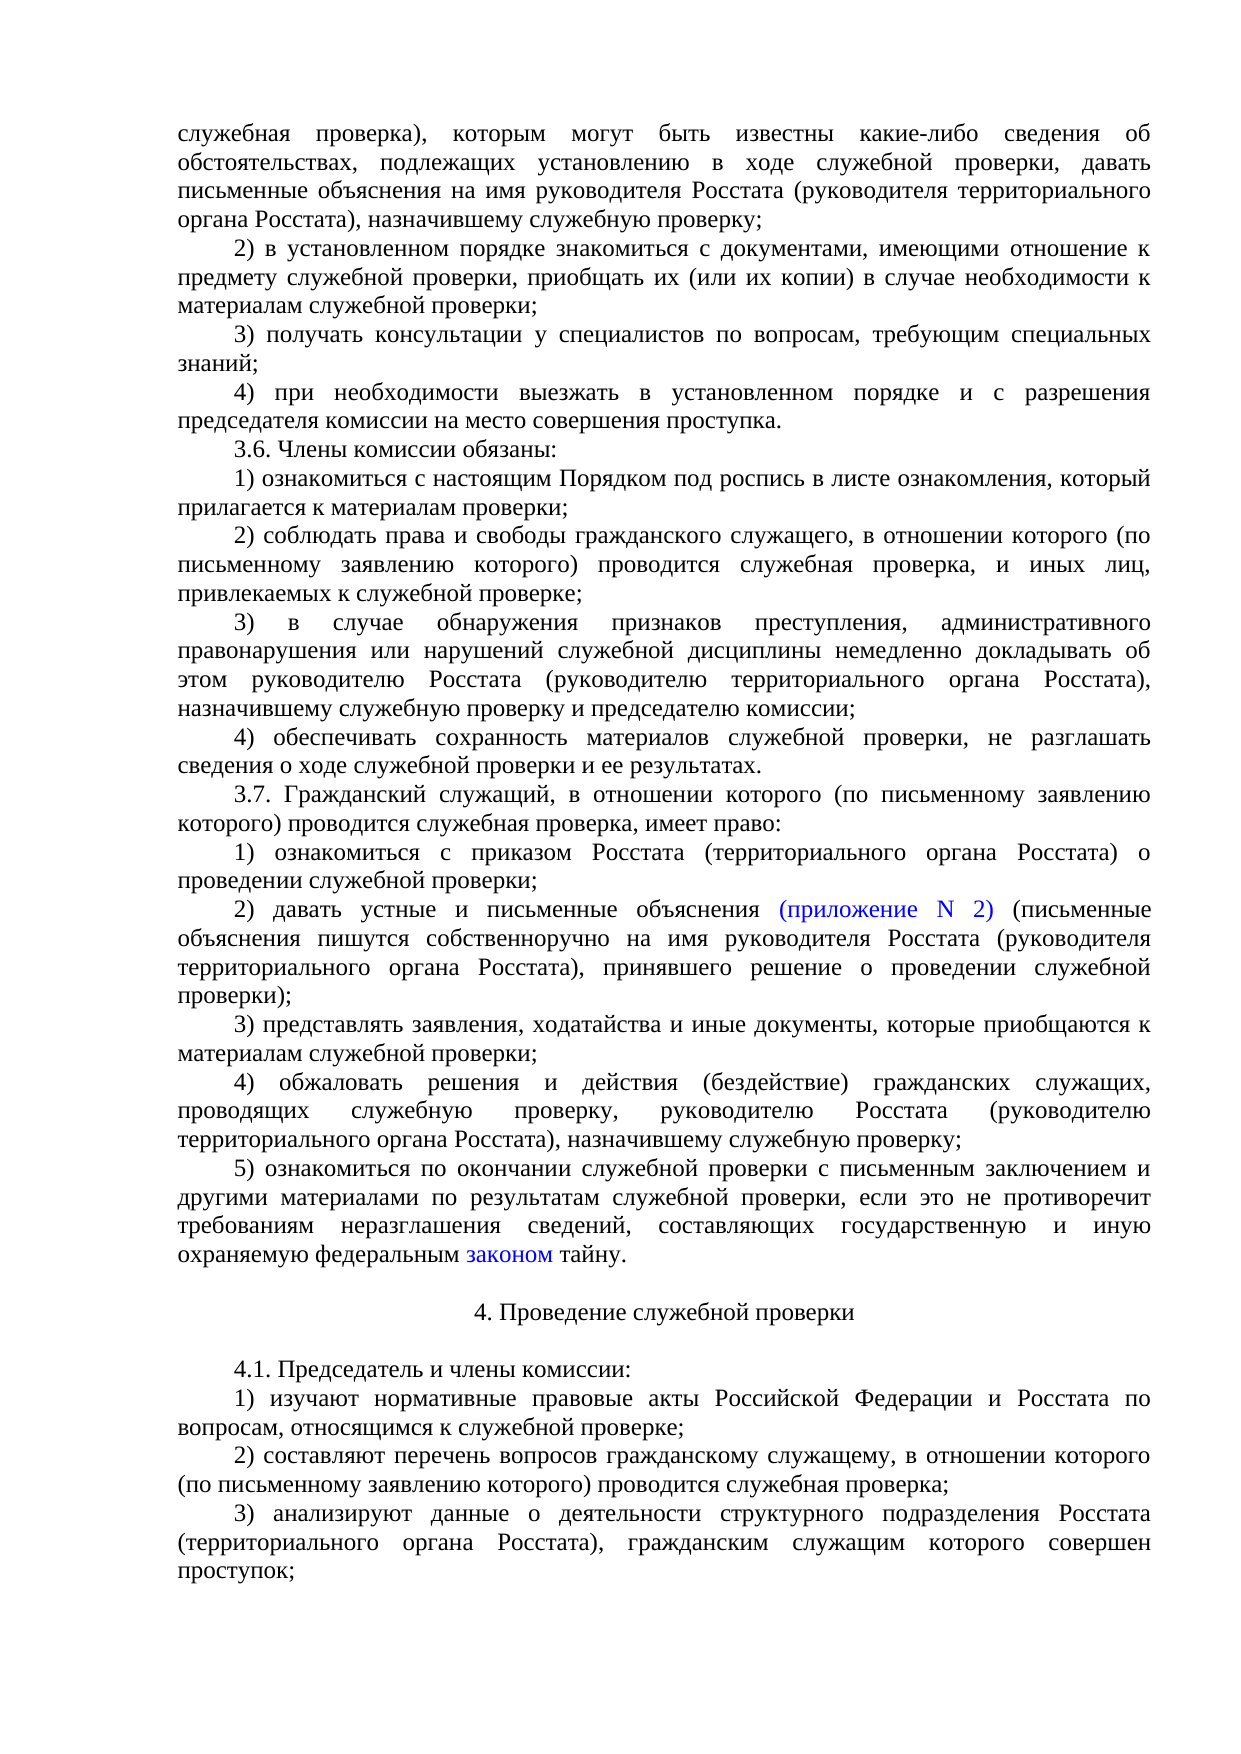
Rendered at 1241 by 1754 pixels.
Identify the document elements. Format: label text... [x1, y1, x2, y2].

text 4.1. Председатель и члены комиссии: [177, 1354, 1152, 1383]
text 3) получать консультации у специалистов по вопросам, требующим специальных знаний; [177, 319, 1152, 377]
text 3.6. Члены комиссии обязаны: [177, 434, 1152, 463]
text 4) обеспечивать сохранность материалов служебной проверки, не разглашать сведения о ходе служебной проверки и ее результатах. [177, 722, 1152, 779]
text 1) изучают нормативные правовые акты Российской Федерации и Росстата по вопросам, относящимся к служебной проверке; [177, 1383, 1152, 1441]
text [177, 118, 1152, 233]
text 4) при необходимости выезжать в установленном порядке и с разрешения председателя комиссии на место совершения проступка. [177, 377, 1152, 434]
text 3) представлять заявления, ходатайства и иные документы, которые приобщаются к материалам служебной проверки; [177, 1009, 1152, 1067]
text 2) соблюдать права и свободы гражданского служащего, в отношении которого (по письменному заявлению которого) проводится служебная проверка, и иных лиц, привлекаемых к служебной проверке; [177, 521, 1152, 607]
text 4) обжаловать решения и действия (бездействие) гражданских служащих, проводящих служебную проверку, руководителю Росстата (руководителю территориального органа Росстата), назначившему служебную проверку; [177, 1067, 1152, 1153]
text 3) в случае обнаружения признаков преступления, административного правонарушения или нарушений служебной дисциплины немедленно докладывать об этом руководителю Росстата (руководителю территориального органа Росстата), назначившему служебную проверку и председателю комиссии; [177, 607, 1152, 722]
text 2) давать устные и письменные объяснения (приложение N 2) (письменные объяснения пишутся собственноручно на имя руководителя Росстата (руководителя территориального органа Росстата), принявшего решение о проведении служебной проверки); [177, 894, 1152, 1009]
text 1) ознакомиться с приказом Росстата (территориального органа Росстата) о проведении служебной проверки; [177, 837, 1152, 894]
text 3) анализируют данные о деятельности структурного подразделения Росстата (территориального органа Росстата), гражданским служащим которого совершен проступок; [177, 1498, 1152, 1584]
text 4. Проведение служебной проверки [177, 1297, 1152, 1326]
text 2) в установленном порядке знакомиться с документами, имеющими отношение к предмету служебной проверки, приобщать их (или их копии) в случае необходимости к материалам служебной проверки; [177, 233, 1152, 319]
text 3.7. Гражданский служащий, в отношении которого (по письменному заявлению которого) проводится служебная проверка, имеет право: [177, 779, 1152, 837]
text 1) ознакомиться с настоящим Порядком под роспись в листе ознакомления, который прилагается к материалам проверки; [177, 463, 1152, 521]
text 5) ознакомиться по окончании служебной проверки с письменным заключением и другими материалами по результатам служебной проверки, если это не противоречит требованиям неразглашения сведений, составляющих государственную и иную охраняемую федеральным законом тайну. [177, 1153, 1152, 1268]
text 2) составляют перечень вопросов гражданскому служащему, в отношении которого (по письменному заявлению которого) проводится служебная проверка; [177, 1441, 1152, 1498]
